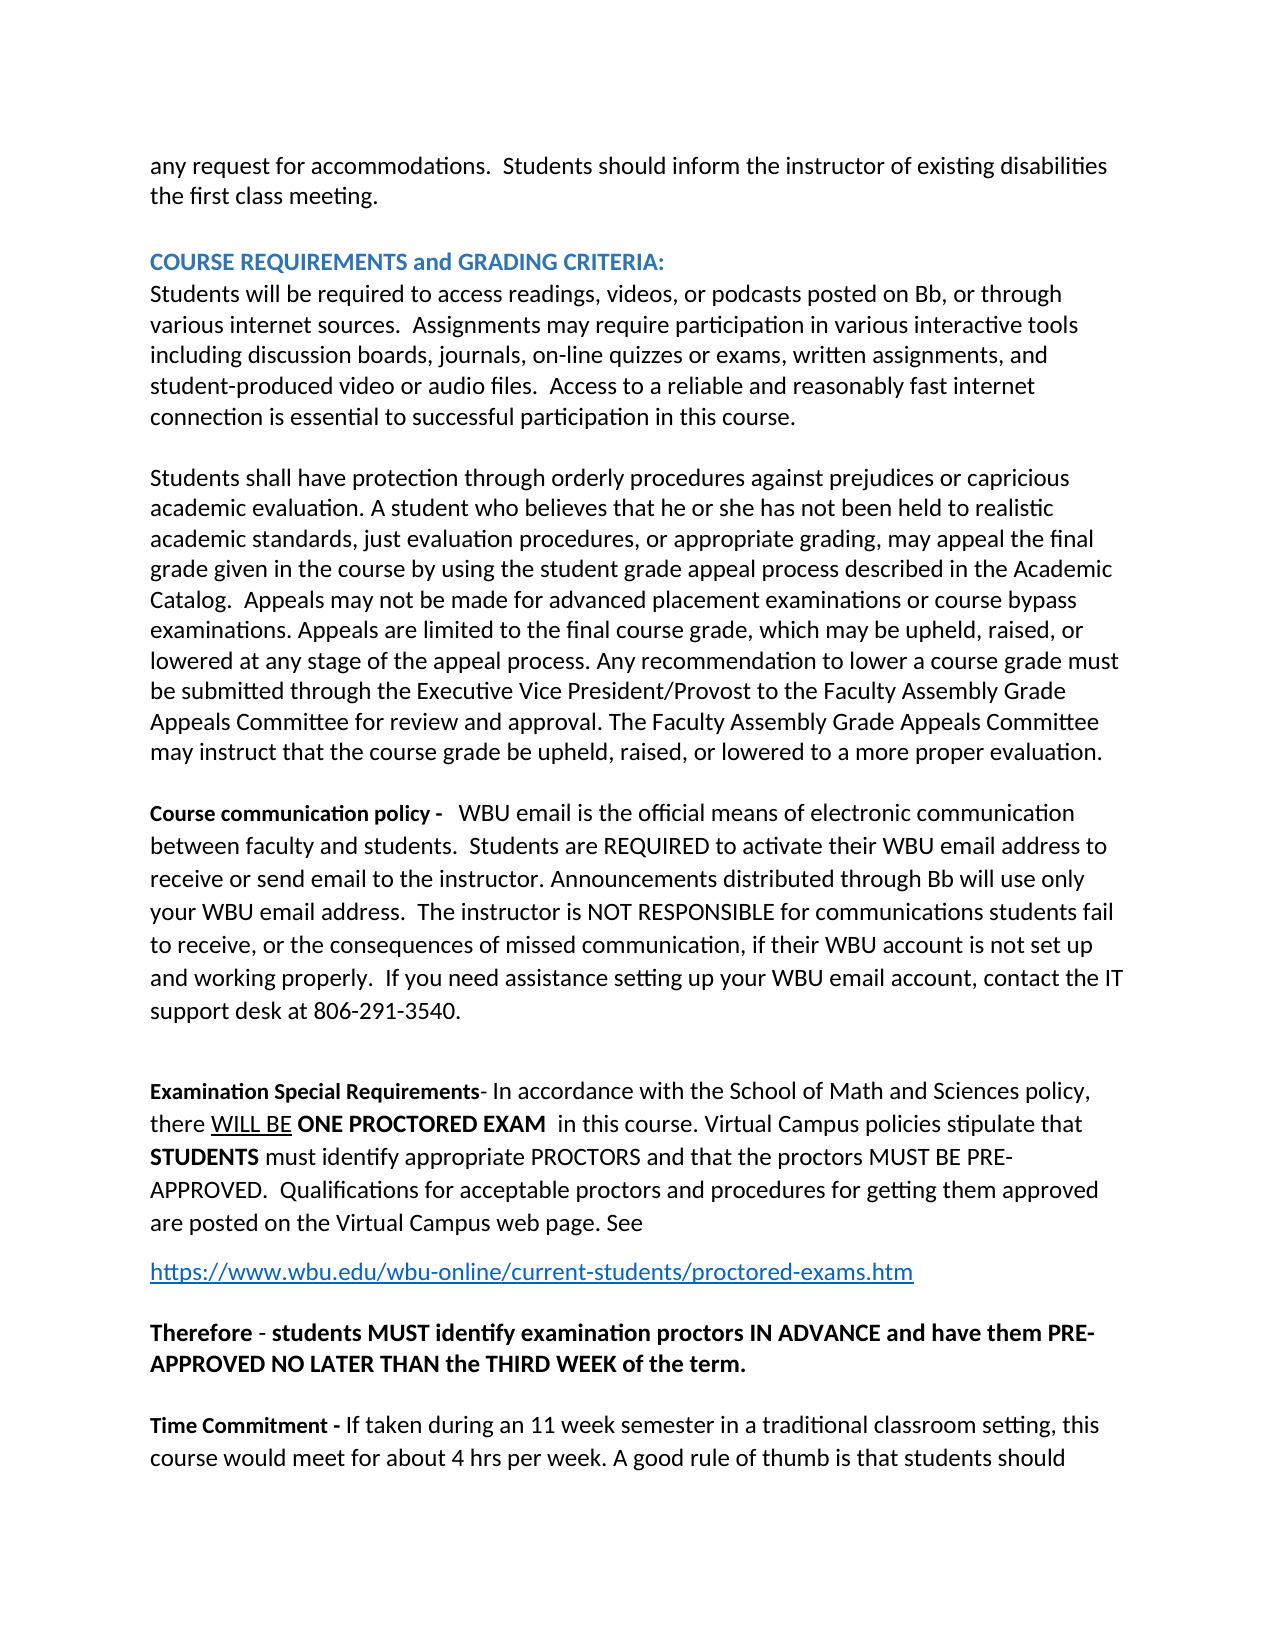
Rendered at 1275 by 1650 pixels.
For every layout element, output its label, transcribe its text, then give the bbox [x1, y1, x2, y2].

text Course communication policy - WBU email is the official means of electronic communication between faculty and students. Students are REQUIRED to activate their WBU email address to receive or send email to the instructor. Announcements distributed through Bb will use only your WBU email address. The instructor is NOT RESPONSIBLE for communications students fail to receive, or the consequences of missed communication, if their WBU account is not set up and working properly. If you need assistance setting up your WBU email account, contact the IT support desk at 806-291-3540. [150, 797, 1125, 1026]
subtitle COURSE REQUIREMENTS and GRADING CRITERIA: [150, 246, 1125, 276]
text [150, 150, 1125, 211]
text Therefore - students MUST identify examination proctors IN ADVANCE and have them PRE-APPROVED NO LATER THAN the THIRD WEEK of the term. [150, 1317, 1125, 1378]
text Students shall have protection through orderly procedures against prejudices or capricious academic evaluation. A student who believes that he or she has not been held to realistic academic standards, just evaluation procedures, or appropriate grading, may appeal the final grade given in the course by using the student grade appeal process described in the Academic Catalog. Appeals may not be made for advanced placement examinations or course bypass examinations. Appeals are limited to the final course grade, which may be upheld, raised, or lowered at any stage of the appeal process. Any recommendation to lower a course grade must be submitted through the Executive Vice President/Provost to the Faculty Assembly Grade Appeals Committee for review and approval. The Faculty Assembly Grade Appeals Committee may instruct that the course grade be upheld, raised, or lowered to a more proper evaluation. [150, 462, 1125, 767]
text Students will be required to access readings, videos, or podcasts posted on Bb, or through various internet sources. Assignments may require participation in various interactive tools including discussion boards, journals, on-line quizzes or exams, written assignments, and student-produced video or audio files. Access to a reliable and reasonably fast internet connection is essential to successful participation in this course. [150, 279, 1125, 431]
text https://www.wbu.edu/wbu-online/current-students/proctored-exams.htm [150, 1256, 1125, 1287]
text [150, 1409, 1125, 1472]
text Examination Special Requirements- In accordance with the School of Math and Sciences policy, there WILL BE ONE PROCTORED EXAM in this course. Virtual Campus policies stipulate that STUDENTS must identify appropriate PROCTORS and that the proctors MUST BE PRE-APPROVED. Qualifications for acceptable proctors and procedures for getting them approved are posted on the Virtual Campus web page. See [150, 1075, 1125, 1237]
